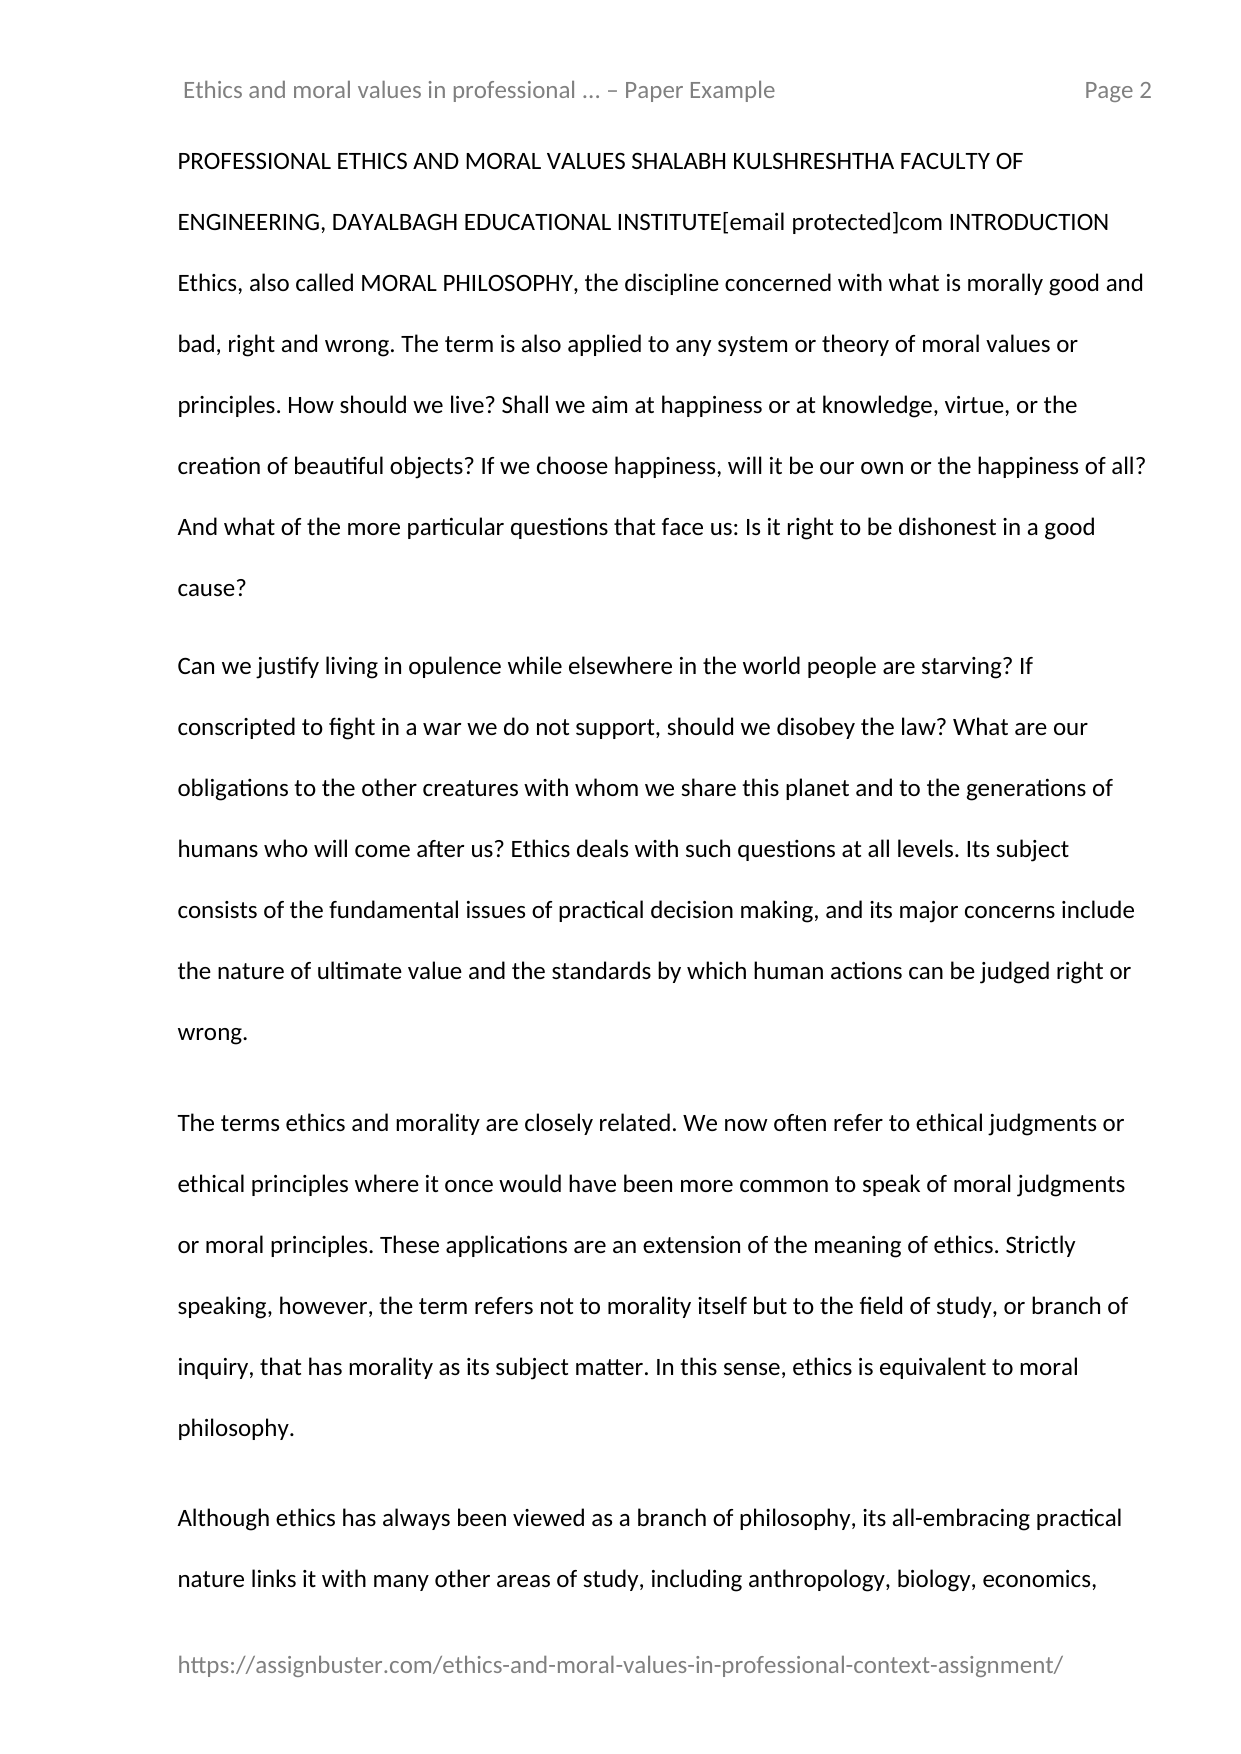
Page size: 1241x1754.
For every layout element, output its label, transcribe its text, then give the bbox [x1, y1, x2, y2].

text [177, 1502, 1152, 1594]
text PROFESSIONAL ETHICS AND MORAL VALUES SHALABH KULSHRESHTHA FACULTY OF ENGINEERING, DAYALBAGH EDUCATIONAL INSTITUTE[email protected]com INTRODUCTION Ethics, also called MORAL PHILOSOPHY, the discipline concerned with what is morally good and bad, right and wrong. The term is also applied to any system or theory of moral values or principles. How should we live? Shall we aim at happiness or at knowledge, virtue, or the creation of beautiful objects? If we choose happiness, will it be our own or the happiness of all? And what of the more particular questions that face us: Is it right to be dishonest in a good cause? [177, 145, 1152, 603]
text Can we justify living in opulence while elsewhere in the world people are starving? If conscripted to fight in a war we do not support, should we disobey the law? What are our obligations to the other creatures with whom we share this planet and to the generations of humans who will come after us? Ethics deals with such questions at all levels. Its subject consists of the fundamental issues of practical decision making, and its major concerns include the nature of ultimate value and the standards by which human actions can be judged right or wrong. [177, 650, 1152, 1047]
text The terms ethics and morality are closely related. We now often refer to ethical judgments or ethical principles where it once would have been more common to speak of moral judgments or moral principles. These applications are an extension of the meaning of ethics. Strictly speaking, however, the term refers not to morality itself but to the field of study, or branch of inquiry, that has morality as its subject matter. In this sense, ethics is equivalent to moral philosophy. [177, 1107, 1152, 1442]
